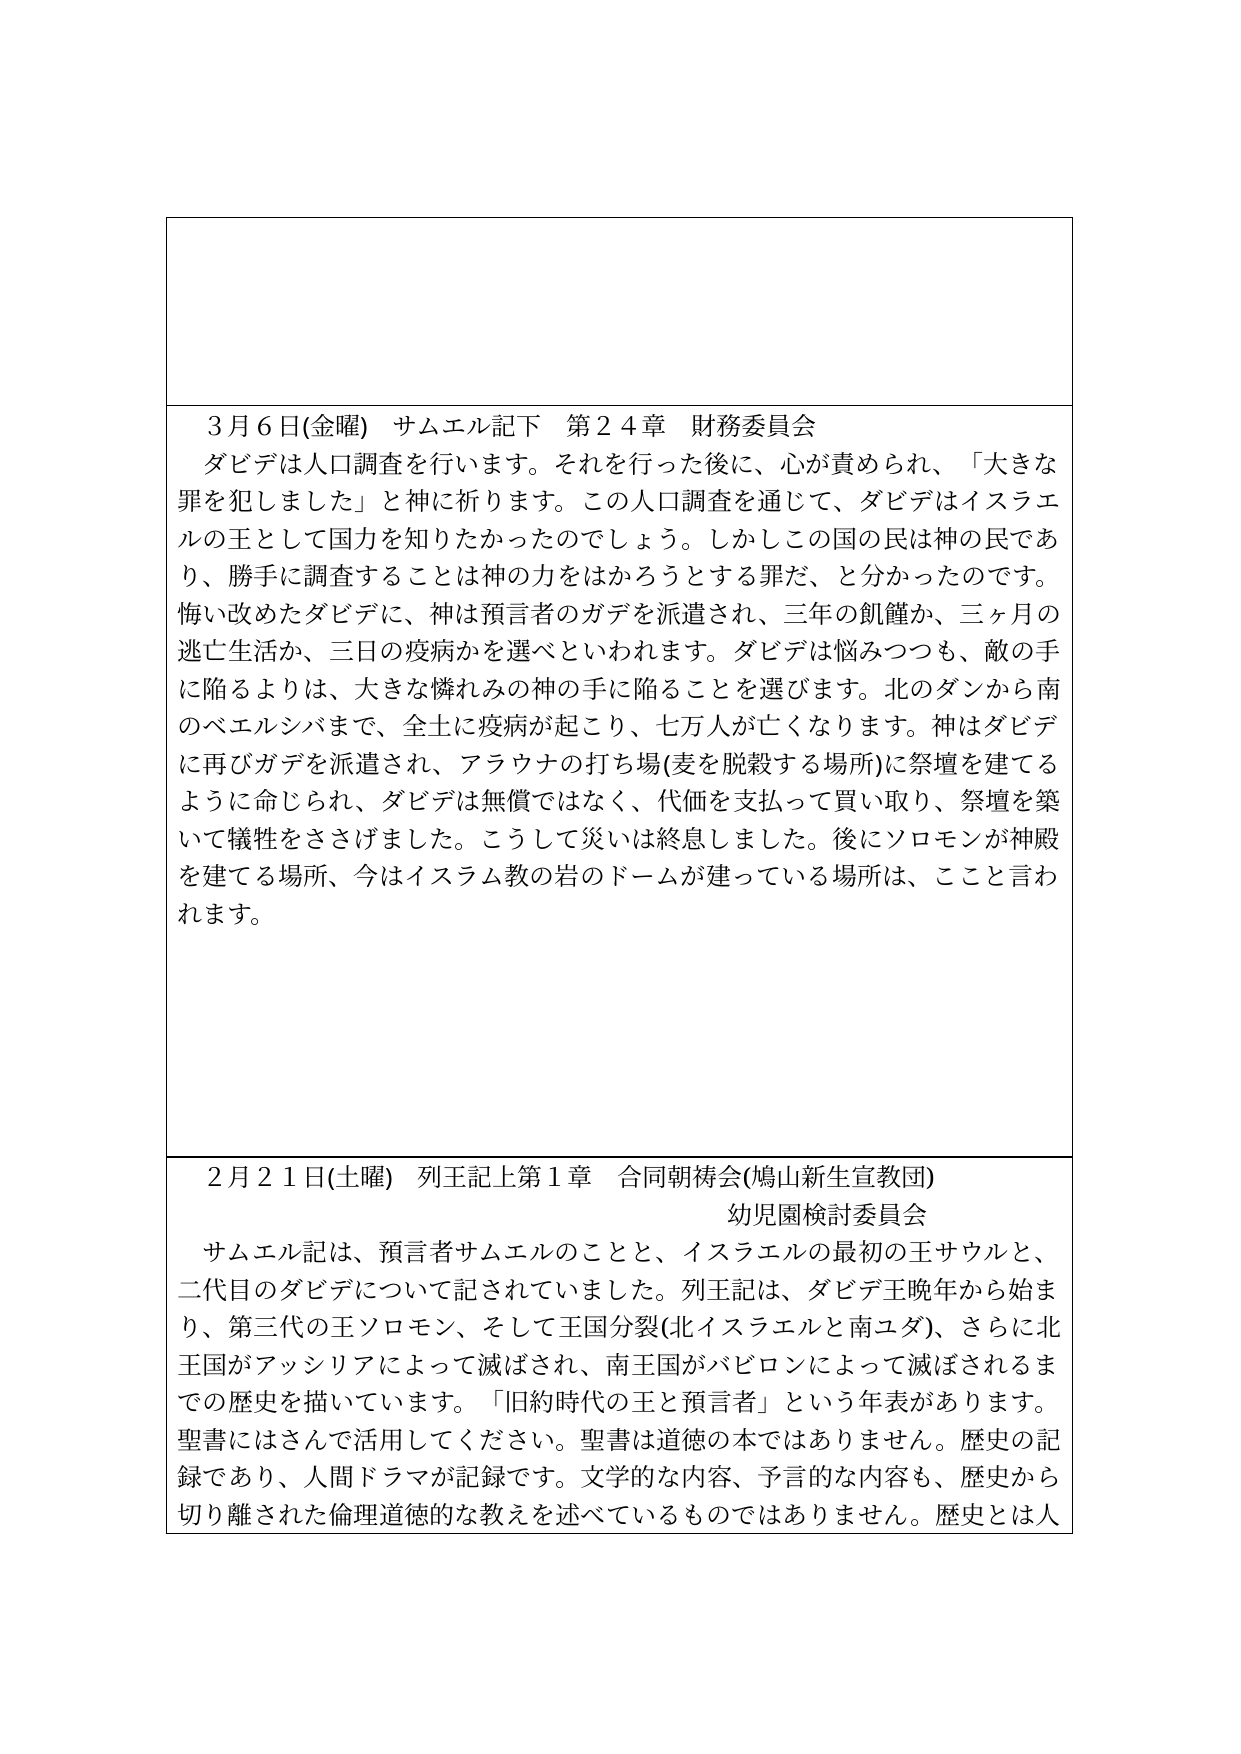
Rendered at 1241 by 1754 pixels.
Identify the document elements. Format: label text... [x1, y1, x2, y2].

table_cell ３月６日(金曜) サムエル記下 第２４章 財務委員会 ダビデは人口調査を行います。それを行った後に、心が責められ、「大きな罪を犯しました」と神に祈ります。この人口調査を通じて、ダビデはイスラエルの王として国力を知りたかったのでしょう。しかしこの国の民は神の民であり、勝手に調査することは神の力をはかろうとする罪だ、と分かったのです。悔い改めたダビデに、神は預言者のガデを派遣され、三年の飢饉か、三ヶ月の逃亡生活か、三日の疫病かを選べといわれます。ダビデは悩みつつも、敵の手に陥るよりは、大きな憐れみの神の手に陥ることを選びます。北のダンから南のベエルシバまで、全土に疫病が起こり、七万人が亡くなります。神はダビデに再びガデを派遣され、アラウナの打ち場(麦を脱穀する場所)に祭壇を建てるように命じられ、ダビデは無償ではなく、代価を支払って買い取り、祭壇を築いて犠牲をささげました。こうして災いは終息しました。後にソロモンが神殿を建てる場所、今はイスラム教の岩のドームが建っている場所は、ここと言われます。 [167, 406, 1072, 1156]
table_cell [167, 218, 1072, 405]
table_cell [167, 1158, 1072, 1532]
